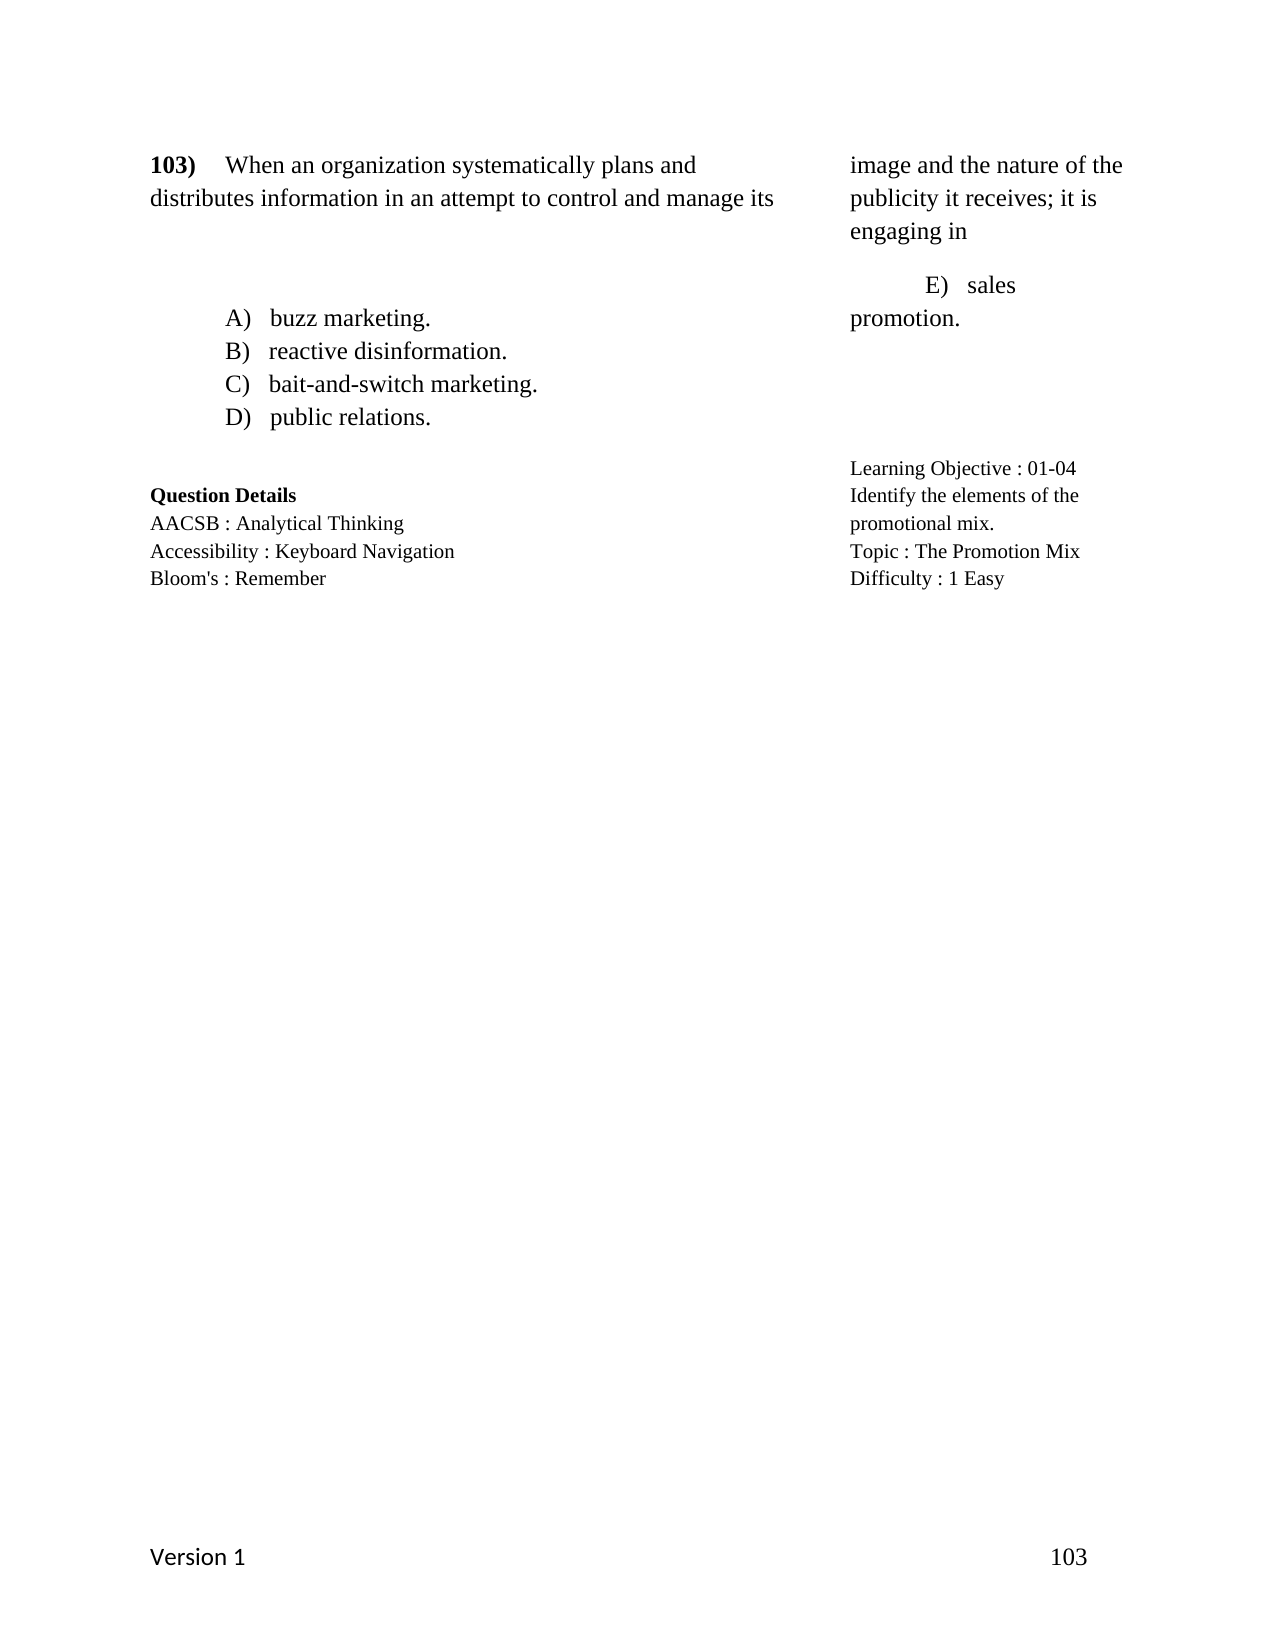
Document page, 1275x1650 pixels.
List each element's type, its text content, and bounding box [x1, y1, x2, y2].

text 103) When an organization systematically plans and distributes information in an attempt to control and manage its image and the nature of the publicity it receives; it is engaging in [150, 150, 775, 212]
text 103) When an organization systematically plans and distributes information in an attempt to control and manage its image and the nature of the publicity it receives; it is engaging in [850, 150, 1125, 245]
text A) buzz marketing. B) reactive disinformation. C) bait-and-switch marketing. D) public relations. E) sales promotion. [850, 270, 1125, 365]
text A) buzz marketing. B) reactive disinformation. C) bait-and-switch marketing. D) public relations. E) sales promotion. [150, 270, 775, 431]
text Question Details AACSB : Analytical Thinking Accessibility : Keyboard Navigation Bloom's : Remember Learning Objective : 01-04 Identify the elements of the promotional mix. Topic : The Promotion Mix Difficulty : 1 Easy [150, 456, 775, 590]
text Question Details AACSB : Analytical Thinking Accessibility : Keyboard Navigation Bloom's : Remember Learning Objective : 01-04 Identify the elements of the promotional mix. Topic : The Promotion Mix Difficulty : 1 Easy [850, 456, 1125, 590]
